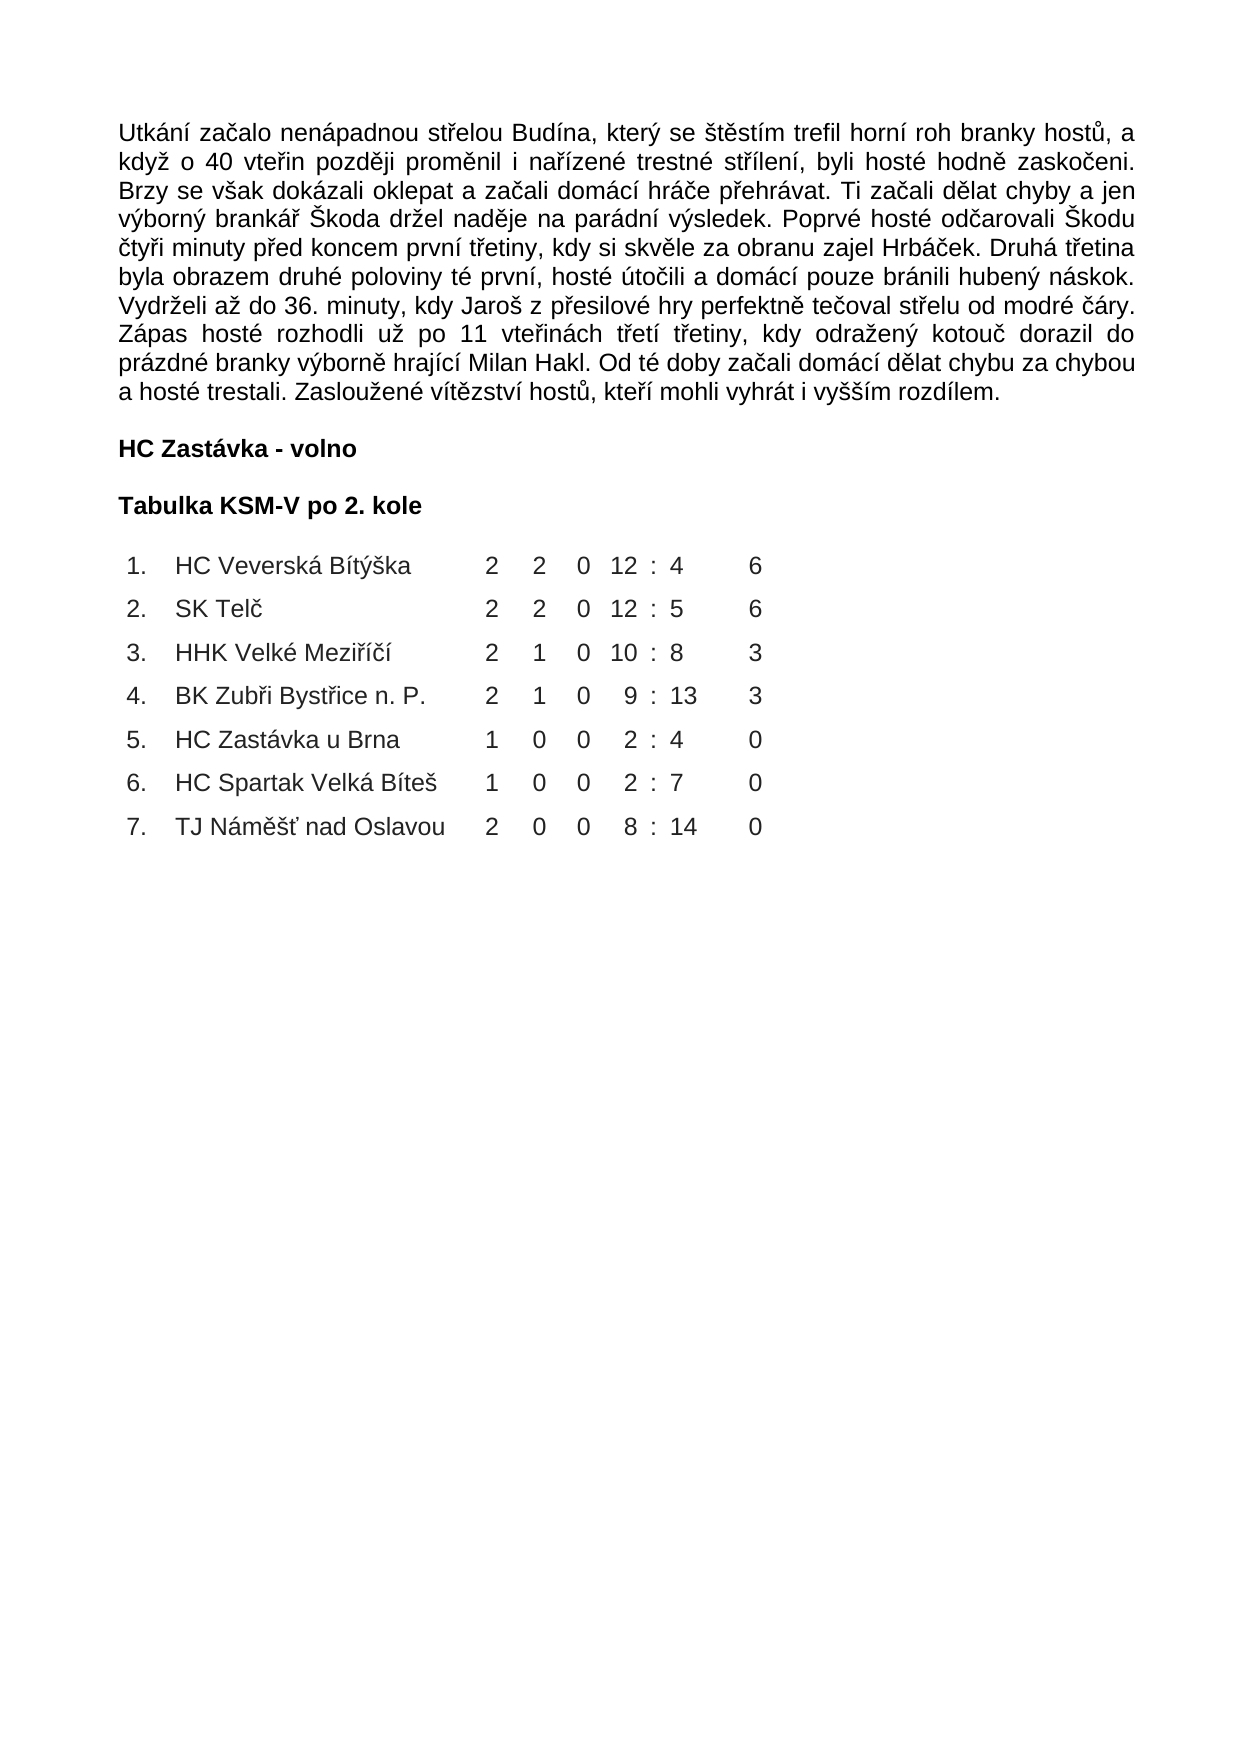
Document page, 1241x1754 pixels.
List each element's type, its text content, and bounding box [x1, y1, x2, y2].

table_cell 14 [663, 809, 710, 852]
table_header 2 [479, 548, 521, 591]
table_cell 3. [118, 635, 169, 678]
table_header 6 [710, 548, 784, 591]
table_cell TJ Náměšť nad Oslavou [169, 809, 479, 852]
table_header 2 [521, 548, 552, 591]
table_cell 13 [663, 678, 710, 722]
table_cell 0 [553, 591, 597, 635]
table_cell 2 [479, 635, 521, 678]
table_cell 1 [479, 765, 521, 808]
table_cell 0 [553, 678, 597, 722]
table_cell 4 [663, 722, 710, 765]
table_cell 2 [479, 591, 521, 635]
table_cell SK Telč [169, 591, 479, 635]
table_cell 2 [479, 678, 521, 722]
table_cell 3 [710, 635, 784, 678]
table_cell HHK Velké Meziříčí [169, 635, 479, 678]
table_cell 1 [479, 722, 521, 765]
table_cell 10 [597, 635, 644, 678]
table_cell : [644, 809, 663, 852]
table_cell 0 [521, 809, 552, 852]
table_cell 0 [553, 635, 597, 678]
table_cell 0 [710, 809, 784, 852]
table_cell : [644, 635, 663, 678]
table_cell 2 [597, 722, 644, 765]
text Tabulka KSM-V po 2. kole [118, 491, 1137, 520]
table_cell 7. [118, 809, 169, 852]
table_cell 0 [521, 722, 552, 765]
table_cell : [644, 591, 663, 635]
table_cell 1 [521, 635, 552, 678]
table_header 0 [553, 548, 597, 591]
table_cell 12 [597, 591, 644, 635]
table_cell 1 [521, 678, 552, 722]
table_cell : [644, 765, 663, 808]
table_cell 6 [710, 591, 784, 635]
table_cell : [644, 678, 663, 722]
table_cell 7 [663, 765, 710, 808]
table_header 12 [597, 548, 644, 591]
table_cell 2. [118, 591, 169, 635]
table_cell : [644, 722, 663, 765]
text Utkání začalo nenápadnou střelou Budína, který se štěstím trefil horní roh branky hostů, a když o 40 vteřin později proměnil i nařízené trestné střílení, byli hosté hodně zaskočeni. Brzy se však dokázali oklepat a začali domácí hráče přehrávat. Ti začali dělat chyby a jen výborný brankář Škoda držel naděje na parádní výsledek. Poprvé hosté odčarovali Škodu čtyři minuty před koncem první třetiny, kdy si skvěle za obranu zajel Hrbáček. Druhá třetina byla obrazem druhé poloviny té první, hosté útočili a domácí pouze bránili hubený náskok. Vydrželi až do 36. minuty, kdy Jaroš z přesilové hry perfektně tečoval střelu od modré čáry. Zápas hosté rozhodli už po 11 vteřinách třetí třetiny, kdy odražený kotouč dorazil do prázdné branky výborně hrající Milan Hakl. Od té doby začali domácí dělat chybu za chybou a hosté trestali. Zasloužené vítězství hostů, kteří mohli vyhrát i vyšším rozdílem. [118, 118, 1137, 406]
table_cell 0 [710, 765, 784, 808]
text HC Zastávka - volno [118, 434, 1137, 463]
table_cell 0 [553, 765, 597, 808]
table_header HC Veverská Bítýška [169, 548, 479, 591]
table_cell 9 [597, 678, 644, 722]
table_cell 0 [553, 722, 597, 765]
table_cell 2 [597, 765, 644, 808]
table_cell 4. [118, 678, 169, 722]
table_cell 8 [597, 809, 644, 852]
table_cell HC Spartak Velká Bíteš [169, 765, 479, 808]
table_cell 0 [710, 722, 784, 765]
table_header : [644, 548, 663, 591]
table_cell 6. [118, 765, 169, 808]
table_header 1. [118, 548, 169, 591]
table_cell 8 [663, 635, 710, 678]
table_cell 0 [553, 809, 597, 852]
table_cell HC Zastávka u Brna [169, 722, 479, 765]
table_cell BK Zubři Bystřice n. P. [169, 678, 479, 722]
table_cell 5. [118, 722, 169, 765]
table_header 4 [663, 548, 710, 591]
table_cell 2 [521, 591, 552, 635]
table_cell 3 [710, 678, 784, 722]
table_cell 5 [663, 591, 710, 635]
table_cell 2 [479, 809, 521, 852]
table_cell 0 [521, 765, 552, 808]
